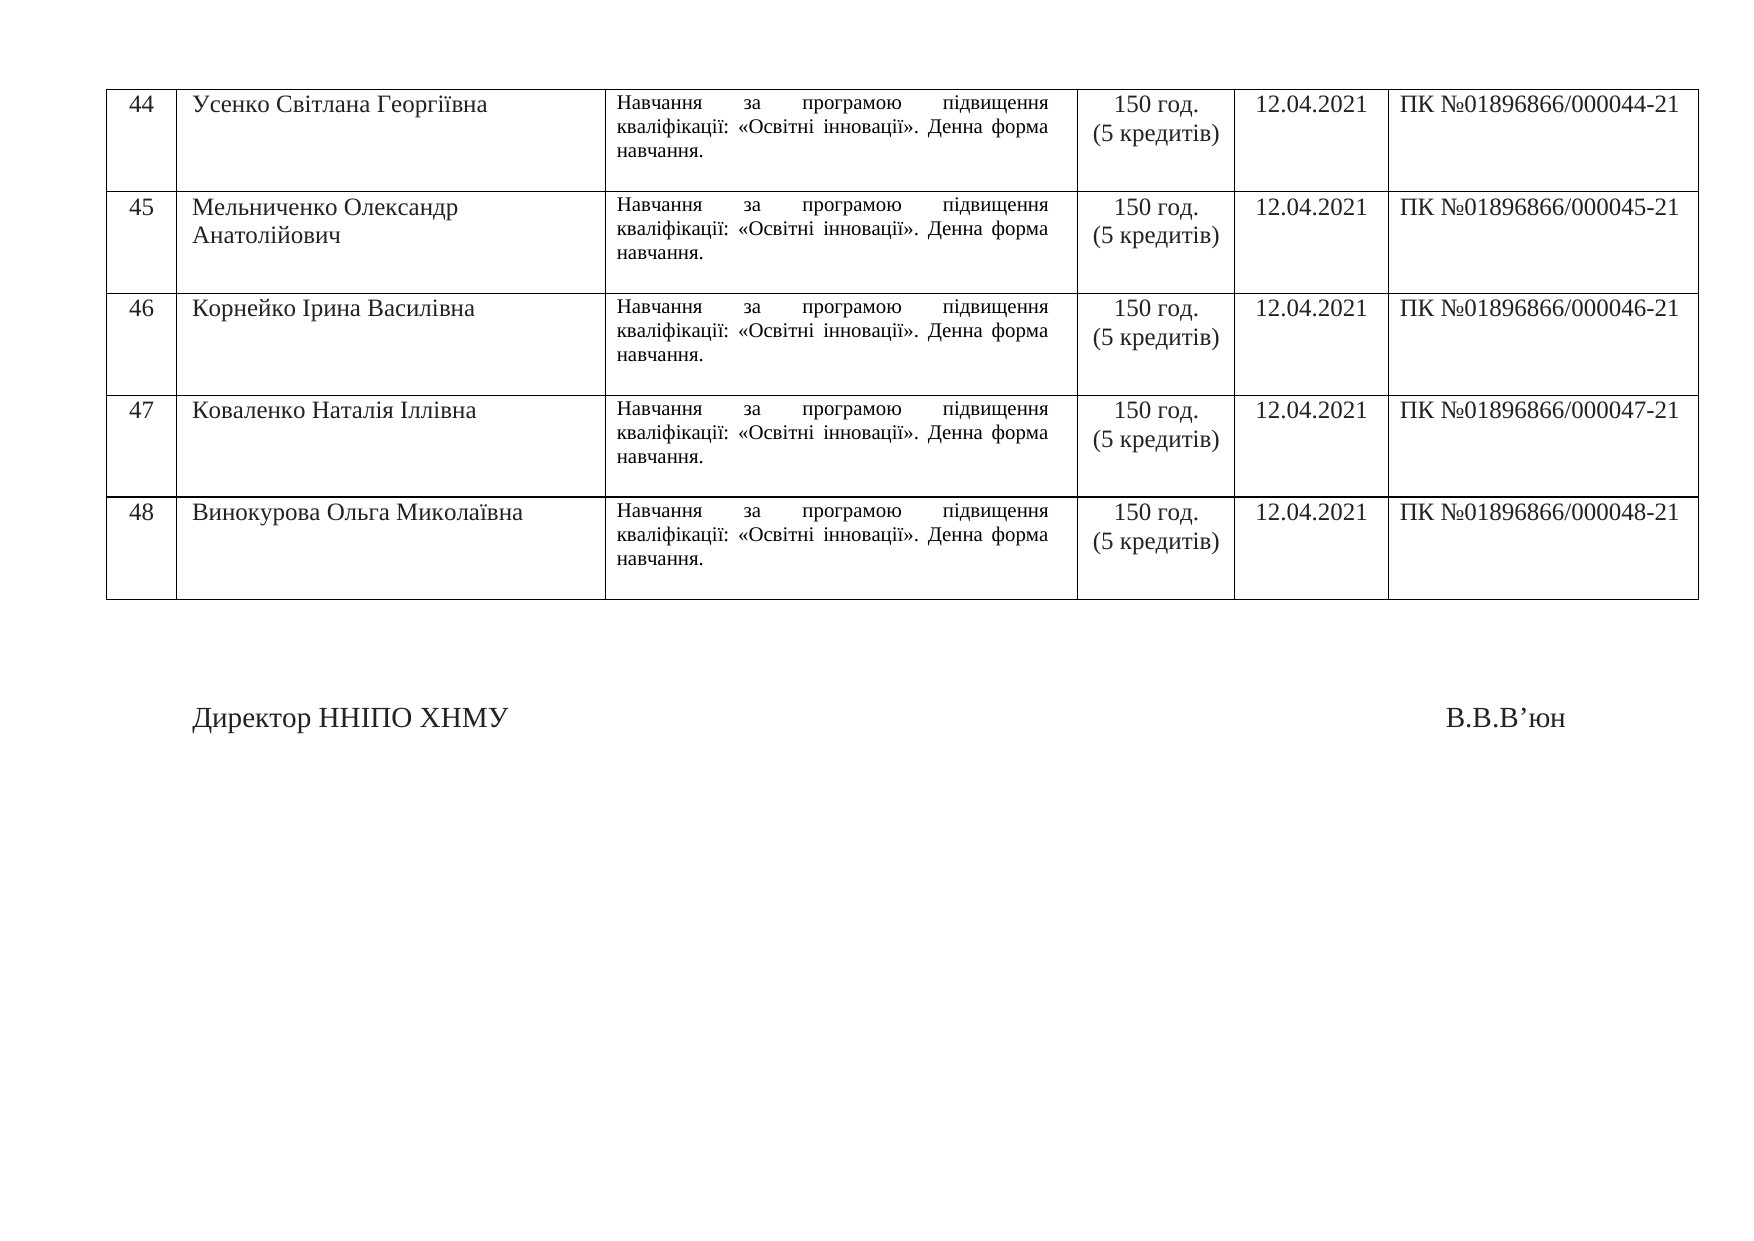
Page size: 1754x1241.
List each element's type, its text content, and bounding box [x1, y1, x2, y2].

table_cell ПК №01896866/000044-21 [1389, 90, 1698, 191]
text Директор ННІПО ХНМУ В.В.В’юн [118, 700, 1636, 734]
table_cell ПК №01896866/000046-21 [1389, 294, 1698, 394]
table_cell 46 [107, 294, 176, 394]
table_cell Винокурова Ольга Миколаївна [177, 498, 605, 598]
table_cell 48 [107, 498, 176, 598]
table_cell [606, 90, 1077, 191]
table_cell ПК №01896866/000045-21 [1389, 192, 1698, 292]
table_cell 12.04.2021 [1235, 498, 1388, 598]
table_cell Мельниченко Олександр Анатолійович [177, 192, 605, 292]
table_cell 150 год. (5 кредитів) [1078, 192, 1234, 292]
table_cell 150 год. (5 кредитів) [1078, 498, 1234, 598]
table_cell 12.04.2021 [1235, 294, 1388, 394]
table_cell 47 [107, 396, 176, 496]
table_cell 12.04.2021 [1235, 396, 1388, 496]
table_cell 150 год. (5 кредитів) [1078, 396, 1234, 496]
table_cell Корнейко Ірина Василівна [177, 294, 605, 394]
table_cell Коваленко Наталія Іллівна [177, 396, 605, 496]
table_cell ПК №01896866/000048-21 [1389, 498, 1698, 598]
table_cell Навчання за програмою підвищення кваліфікації: «Освітні інновації». Денна форма навчання. [606, 294, 1077, 394]
table_cell Навчання за програмою підвищення кваліфікації: «Освітні інновації». Денна форма навчання. [606, 192, 1077, 292]
table_cell 44 [107, 90, 176, 191]
table_cell ПК №01896866/000047-21 [1389, 396, 1698, 496]
table_cell Навчання за програмою підвищення кваліфікації: «Освітні інновації». Денна форма навчання. [606, 396, 1077, 496]
table_cell Усенко Світлана Георгіївна [177, 90, 605, 191]
table_cell Навчання за програмою підвищення кваліфікації: «Освітні інновації». Денна форма навчання. [606, 498, 1077, 598]
table_cell 45 [107, 192, 176, 292]
table_cell 12.04.2021 [1235, 90, 1388, 191]
table_cell 12.04.2021 [1235, 192, 1388, 292]
table_cell 150 год. (5 кредитів) [1078, 294, 1234, 394]
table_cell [1078, 90, 1234, 191]
